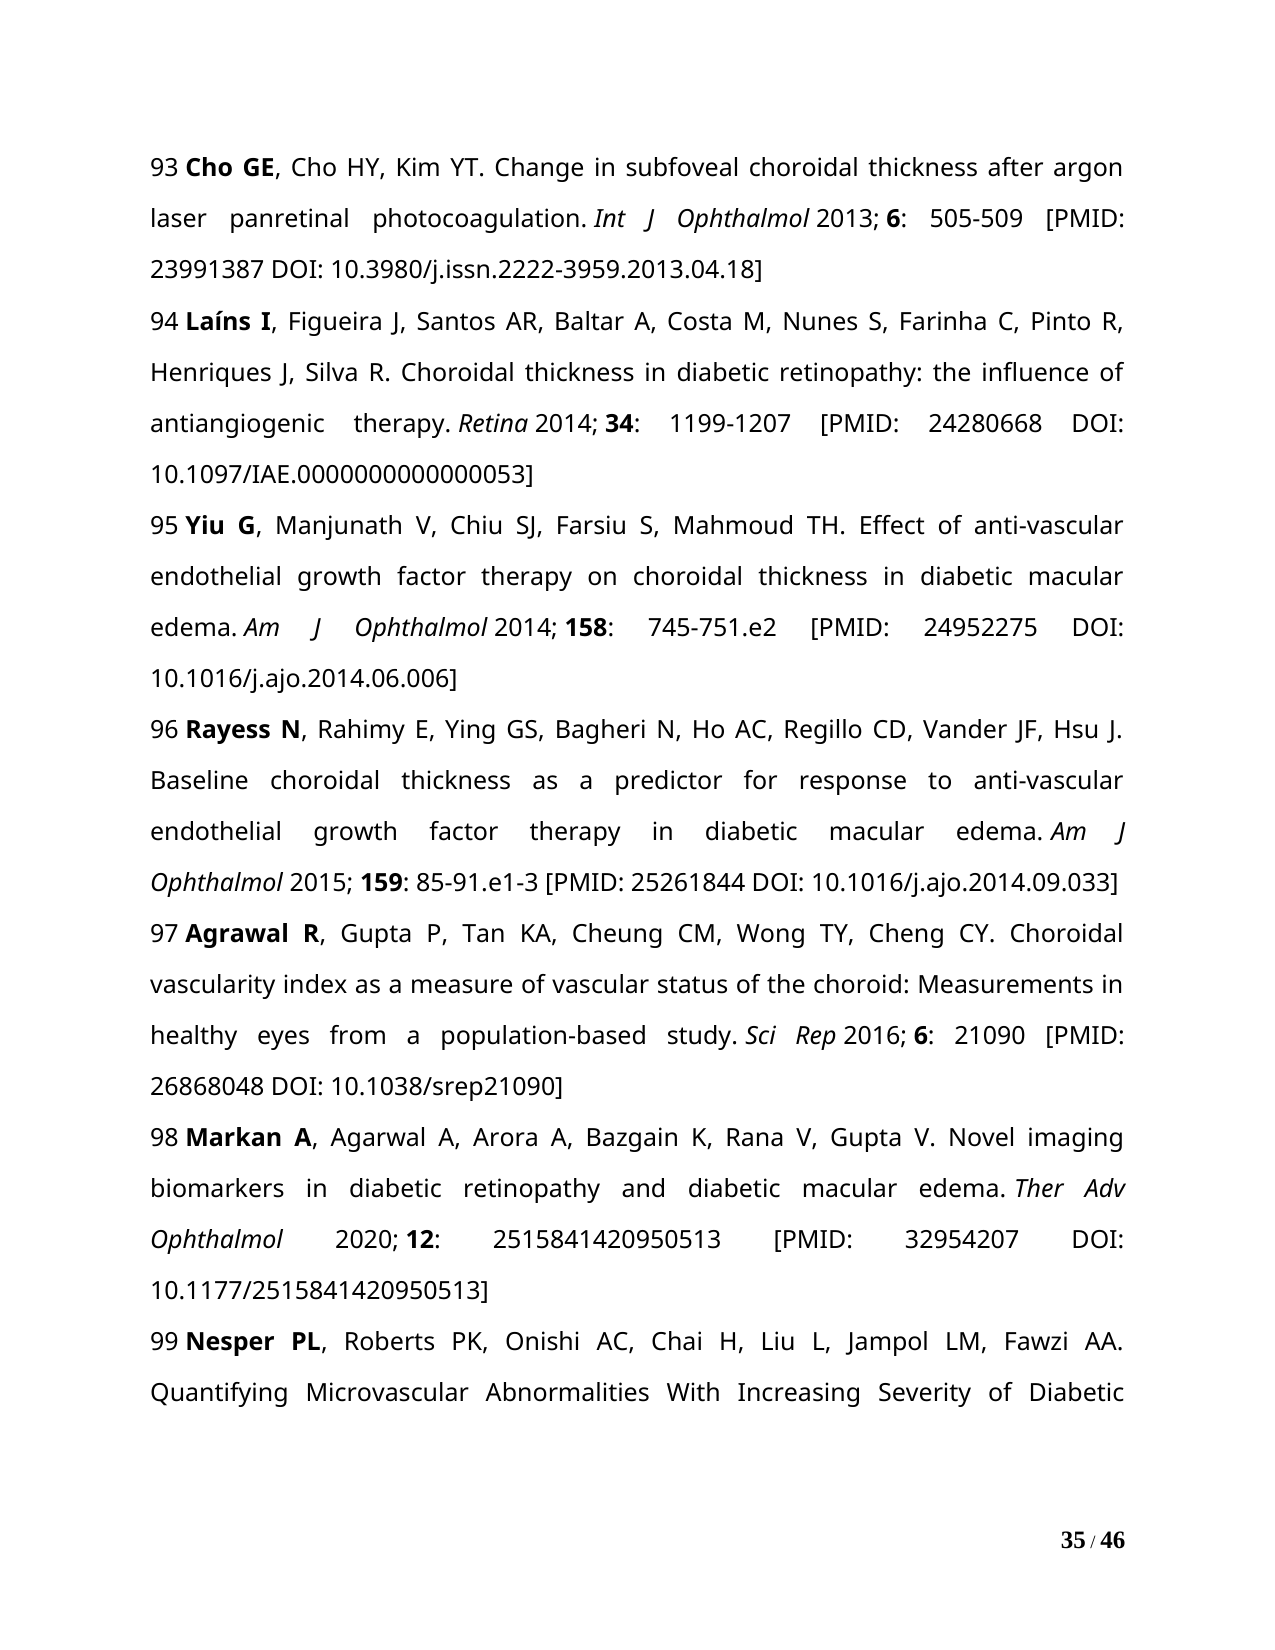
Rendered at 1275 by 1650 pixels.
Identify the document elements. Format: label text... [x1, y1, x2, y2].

text 97 Agrawal R, Gupta P, Tan KA, Cheung CM, Wong TY, Cheng CY. Choroidal vascularity index as a measure of vascular status of the choroid: Measurements in healthy eyes from a population-based study. Sci Rep 2016; 6: 21090 [PMID: 26868048 DOI: 10.1038/srep21090] [150, 916, 1125, 1103]
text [150, 1324, 1125, 1409]
text 95 Yiu G, Manjunath V, Chiu SJ, Farsiu S, Mahmoud TH. Effect of anti-vascular endothelial growth factor therapy on choroidal thickness in diabetic macular edema. Am J Ophthalmol 2014; 158: 745-751.e2 [PMID: 24952275 DOI: 10.1016/j.ajo.2014.06.006] [150, 507, 1125, 694]
text 94 Laíns I, Figueira J, Santos AR, Baltar A, Costa M, Nunes S, Farinha C, Pinto R, Henriques J, Silva R. Choroidal thickness in diabetic retinopathy: the influence of antiangiogenic therapy. Retina 2014; 34: 1199-1207 [PMID: 24280668 DOI: 10.1097/IAE.0000000000000053] [150, 303, 1125, 490]
text 93 Cho GE, Cho HY, Kim YT. Change in subfoveal choroidal thickness after argon laser panretinal photocoagulation. Int J Ophthalmol 2013; 6: 505-509 [PMID: 23991387 DOI: 10.3980/j.issn.2222-3959.2013.04.18] [150, 150, 1125, 286]
text 98 Markan A, Agarwal A, Arora A, Bazgain K, Rana V, Gupta V. Novel imaging biomarkers in diabetic retinopathy and diabetic macular edema. Ther Adv Ophthalmol 2020; 12: 2515841420950513 [PMID: 32954207 DOI: 10.1177/2515841420950513] [150, 1120, 1125, 1307]
text 96 Rayess N, Rahimy E, Ying GS, Bagheri N, Ho AC, Regillo CD, Vander JF, Hsu J. Baseline choroidal thickness as a predictor for response to anti-vascular endothelial growth factor therapy in diabetic macular edema. Am J Ophthalmol 2015; 159: 85-91.e1-3 [PMID: 25261844 DOI: 10.1016/j.ajo.2014.09.033] [150, 711, 1125, 899]
